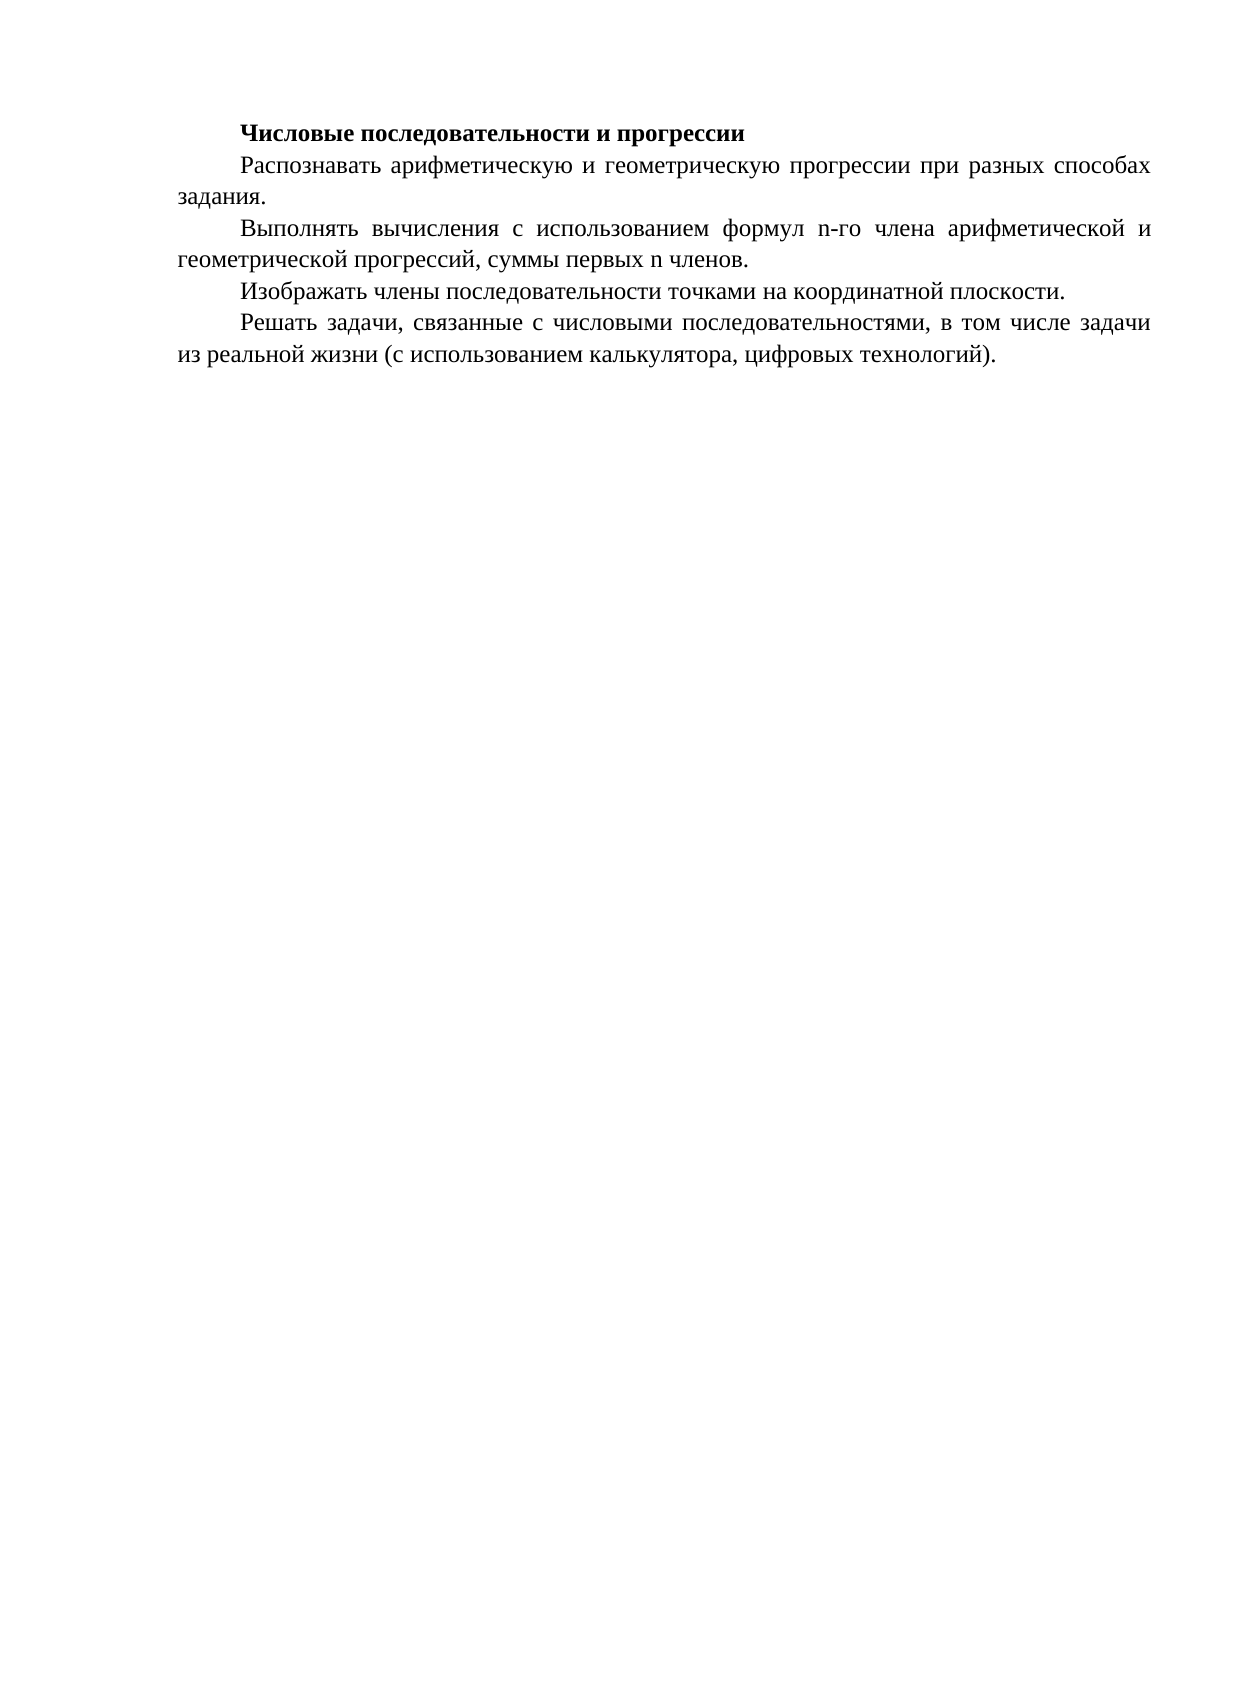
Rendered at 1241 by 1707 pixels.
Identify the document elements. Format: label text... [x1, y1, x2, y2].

text Изображать члены последовательности точками на координатной плоскости. [177, 276, 1152, 305]
text Распознавать арифметическую и геометрическую прогрессии при разных способах задания. [177, 150, 1152, 210]
text Решать задачи, связанные с числовыми последовательностями, в том числе задачи из реальной жизни (с использованием калькулятора, цифровых технологий). [177, 307, 1152, 368]
text Числовые последовательности и прогрессии [177, 118, 1152, 147]
text Выполнять вычисления с использованием формул n-го члена арифметической и геометрической прогрессий, суммы первых n членов. [177, 213, 1152, 273]
